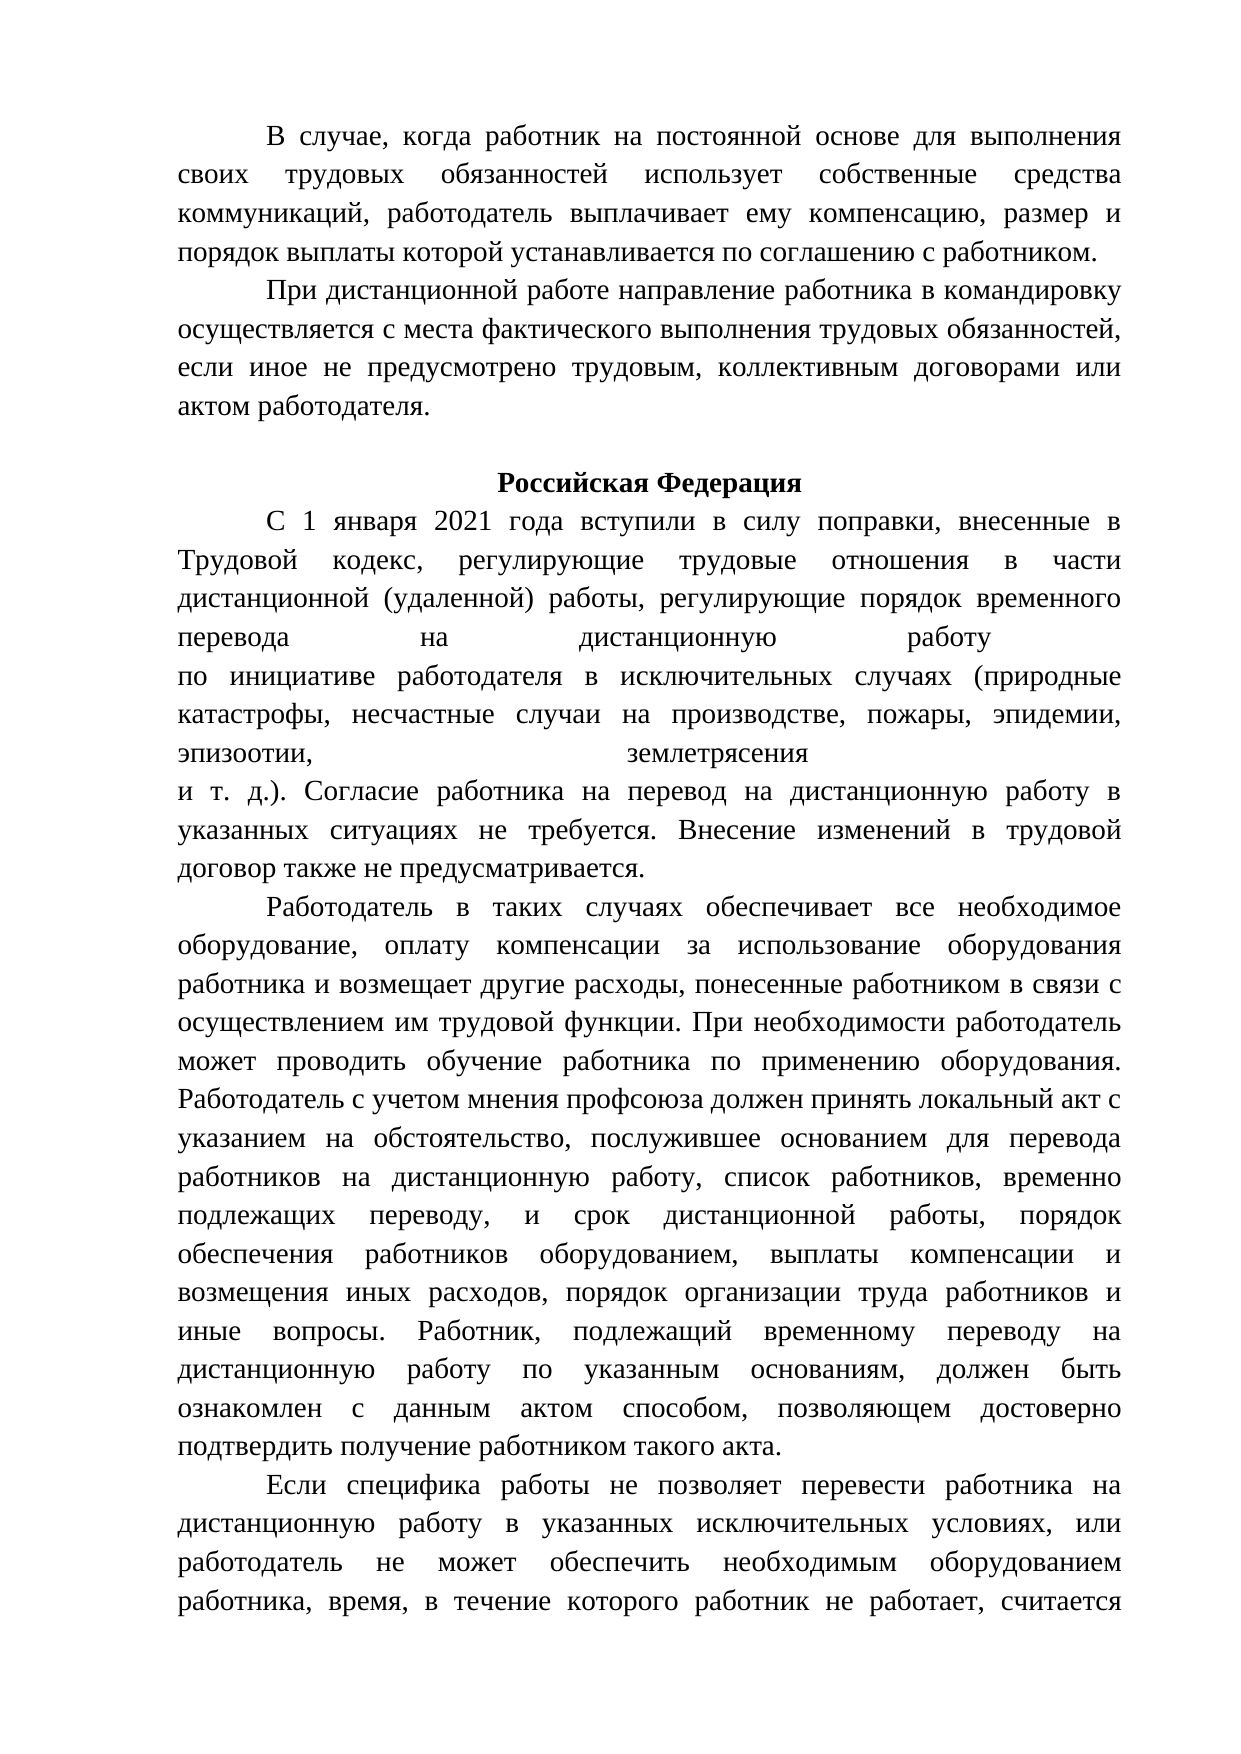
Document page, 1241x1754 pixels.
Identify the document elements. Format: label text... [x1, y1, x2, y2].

text Российская Федерация [177, 465, 1122, 498]
text При дистанционной работе направление работника в командировку осуществляется с места фактического выполнения трудовых обязанностей, если иное не предусмотрено трудовым, коллективным договорами или актом работодателя. [177, 272, 1122, 421]
text В случае, когда работник на постоянной основе для выполнения своих трудовых обязанностей использует собственные средства коммуникаций, работодатель выплачивает ему компенсацию, размер и порядок выплаты которой устанавливается по соглашению с работником. [177, 118, 1122, 267]
text Работодатель в таких случаях обеспечивает все необходимое оборудование, оплату компенсации за использование оборудования работника и возмещает другие расходы, понесенные работником в связи с осуществлением им трудовой функции. При необходимости работодатель может проводить обучение работника по применению оборудования. Работодатель с учетом мнения профсоюза должен принять локальный акт с указанием на обстоятельство, послужившее основанием для перевода работников на дистанционную работу, список работников, временно подлежащих переводу, и срок дистанционной работы, порядок обеспечения работников оборудованием, выплаты компенсации и возмещения иных расходов, порядок организации труда работников и иные вопросы. Работник, подлежащий временному переводу на дистанционную работу по указанным основаниям, должен быть ознакомлен с данным актом способом, позволяющем достоверно подтвердить получение работником такого акта. [177, 889, 1122, 1462]
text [177, 1467, 1122, 1616]
text С 1 января 2021 года вступили в силу поправки, внесенные в Трудовой кодекс, регулирующие трудовые отношения в части дистанционной (удаленной) работы, регулирующие порядок временного перевода на дистанционную работу по инициативе работодателя в исключительных случаях (природные катастрофы, несчастные случаи на производстве, пожары, эпидемии, эпизоотии, землетрясения и т. д.). Согласие работника на перевод на дистанционную работу в указанных ситуациях не требуется. Внесение изменений в трудовой договор также не предусматривается. [177, 503, 1122, 884]
